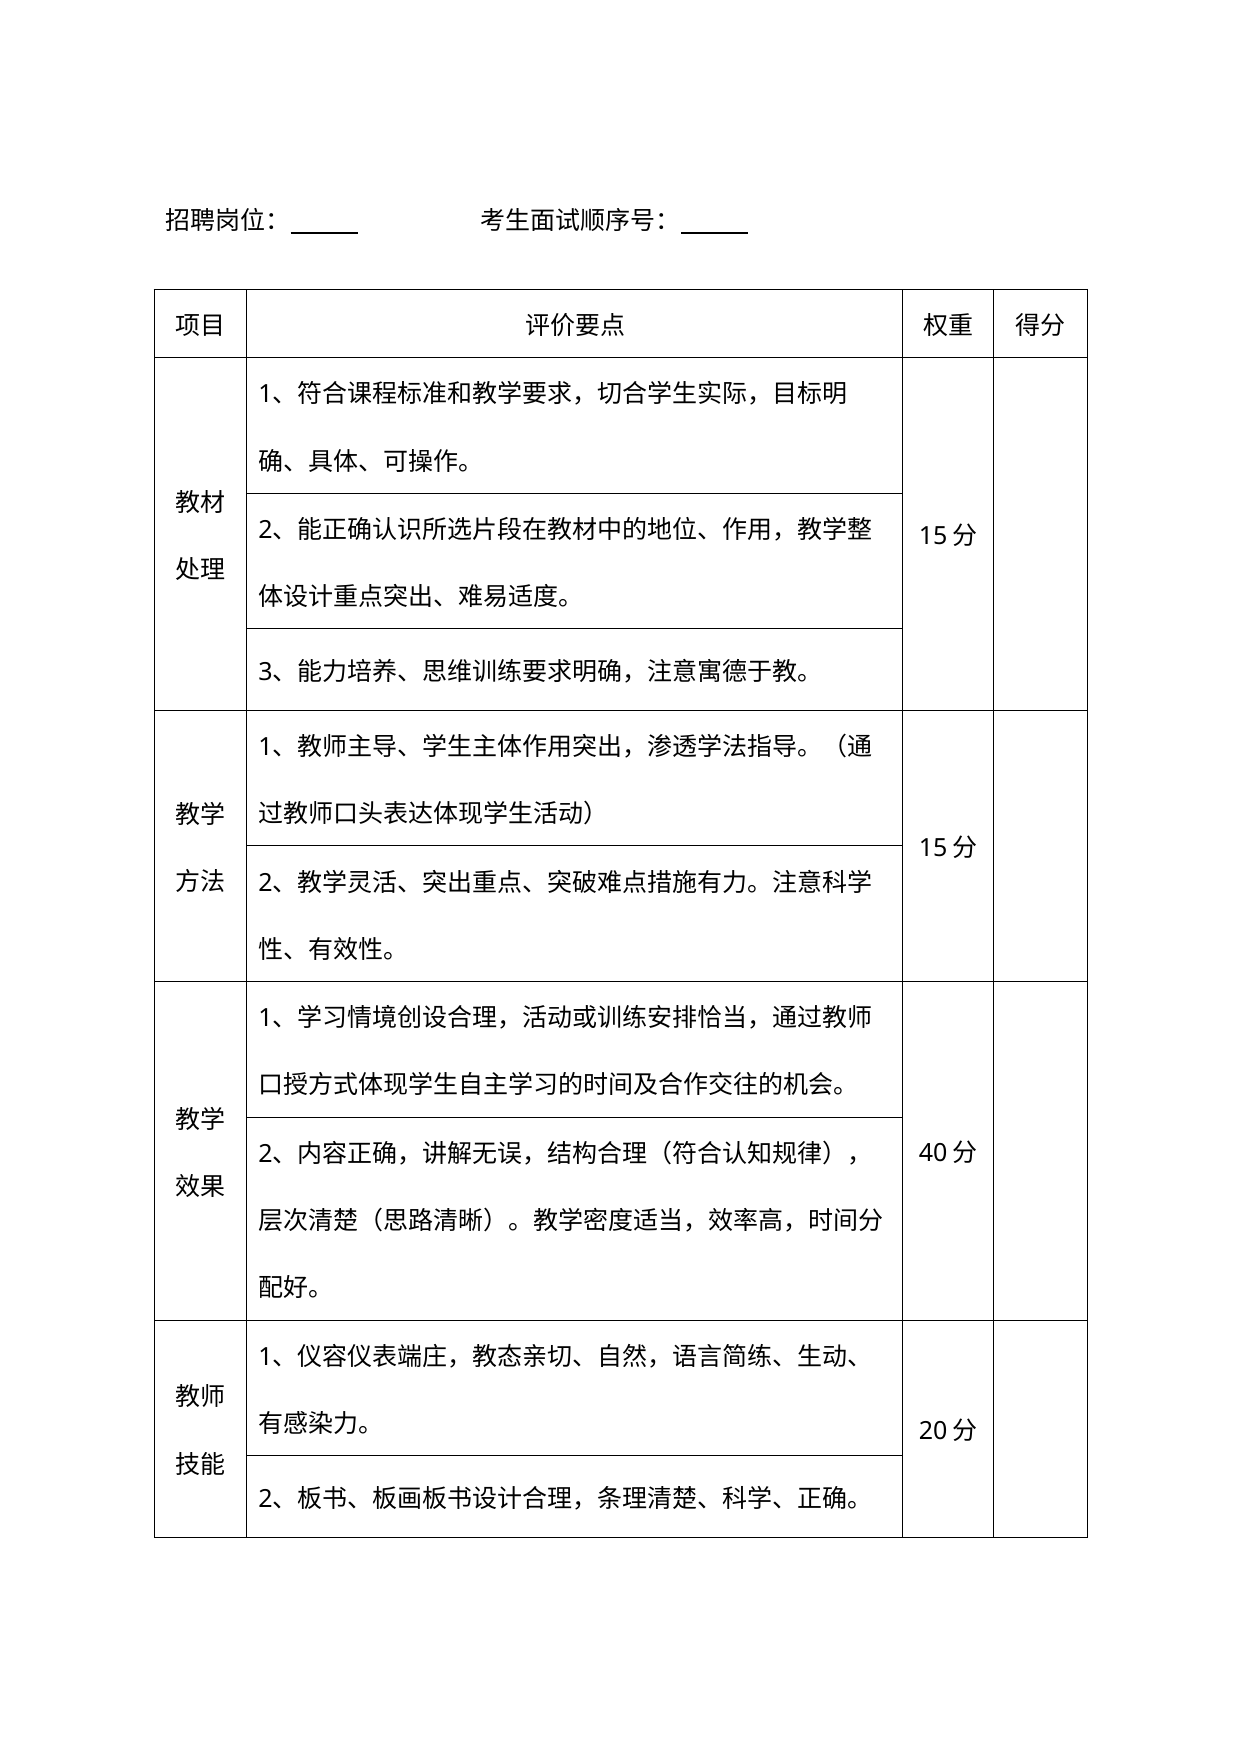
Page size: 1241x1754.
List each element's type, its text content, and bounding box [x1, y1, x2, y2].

table_cell 教材 处理 [155, 358, 246, 710]
text 招聘岗位： 考生面试顺序号： 11 [165, 185, 1075, 252]
table_cell 教学 效果 [155, 982, 246, 1319]
table_cell [994, 358, 1087, 710]
table_cell 2、教学灵活、突出重点、突破难点措施有力。注意科学性、有效性。 [247, 846, 902, 981]
table_cell 15分 [903, 711, 993, 981]
table_cell [994, 982, 1087, 1319]
table_cell 1、教师主导、学生主体作用突出，渗透学法指导。（通过教师口头表达体现学生活动） [247, 711, 902, 845]
table_cell 15分 [903, 358, 993, 710]
table_cell 1、学习情境创设合理，活动或训练安排恰当，通过教师口授方式体现学生自主学习的时间及合作交往的机会。 [247, 982, 902, 1117]
table_cell 1、仪容仪表端庄，教态亲切、自然，语言简练、生动、有感染力。 [247, 1321, 902, 1455]
table_cell 2、内容正确，讲解无误，结构合理（符合认知规律），层次清楚（思路清晰）。教学密度适当，效率高，时间分配好。 [247, 1118, 902, 1319]
table_cell 教学 方法 [155, 711, 246, 981]
table_cell 2、板书、板画板书设计合理，条理清楚、科学、正确。 [247, 1456, 902, 1537]
table_cell 40分 [903, 982, 993, 1319]
table_header 评价要点 [247, 290, 902, 357]
table_header 项目 [155, 290, 246, 357]
table_cell 3、能力培养、思维训练要求明确，注意寓德于教。 [247, 629, 902, 710]
table_cell 1、符合课程标准和教学要求，切合学生实际，目标明确、具体、可操作。 [247, 358, 902, 493]
table_cell 2、能正确认识所选片段在教材中的地位、作用，教学整体设计重点突出、难易适度。 [247, 494, 902, 628]
table_cell [994, 711, 1087, 981]
table_cell [994, 1321, 1087, 1537]
table_header 得分 [994, 290, 1087, 357]
table_cell 20分 [903, 1321, 993, 1537]
table_header 权重 [903, 290, 993, 357]
table_cell 教师 技能 [155, 1321, 246, 1537]
